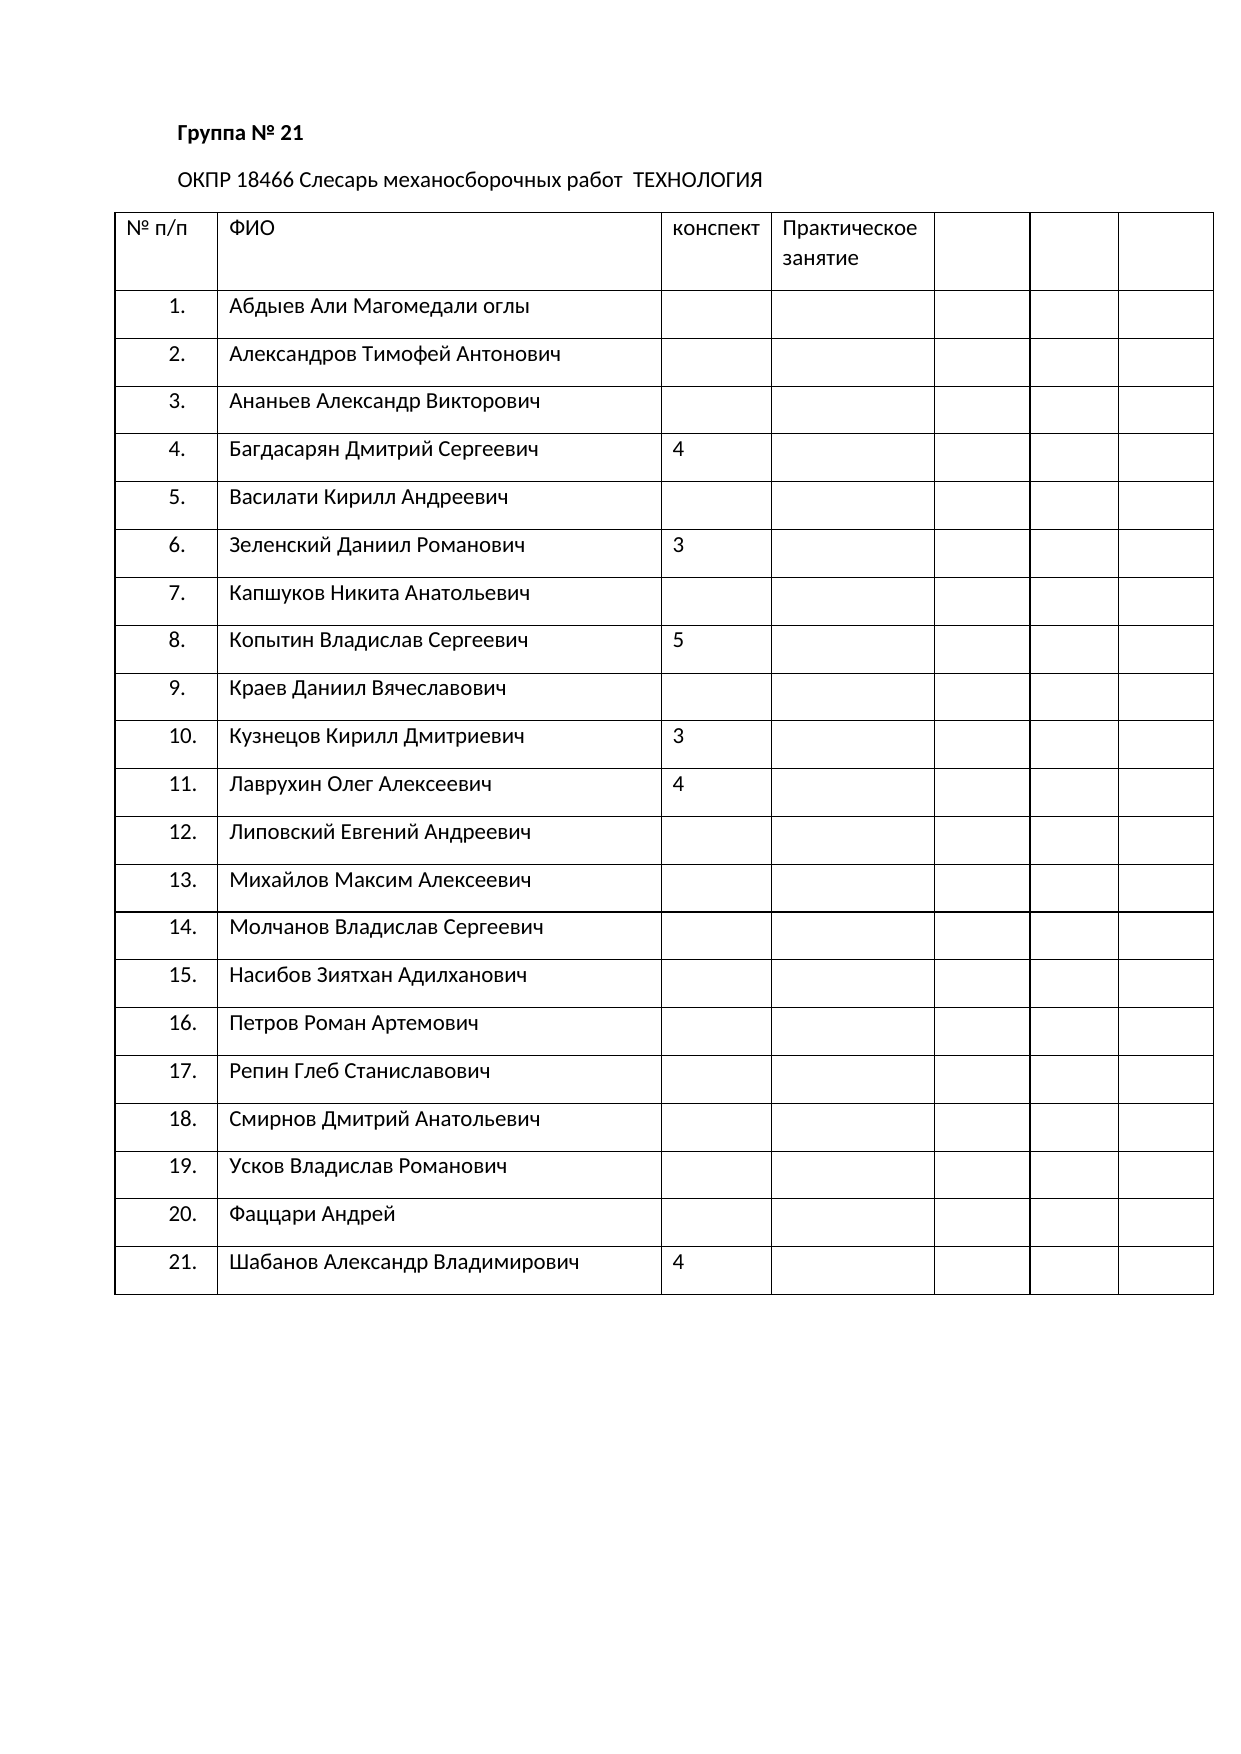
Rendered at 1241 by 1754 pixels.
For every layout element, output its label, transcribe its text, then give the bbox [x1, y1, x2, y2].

table_cell [935, 339, 1029, 386]
table_cell [1119, 434, 1213, 481]
table_cell [116, 291, 217, 338]
table_cell Шабанов Александр Владимирович [218, 1247, 661, 1294]
table_cell [1031, 913, 1118, 959]
table_cell Усков Владислав Романович [218, 1152, 661, 1198]
table_cell [1031, 960, 1118, 1007]
table_cell [1119, 626, 1213, 672]
table_cell Кузнецов Кирилл Дмитриевич [218, 721, 661, 768]
table_cell [662, 674, 771, 720]
table_cell Смирнов Дмитрий Анатольевич [218, 1104, 661, 1151]
table_cell [935, 1008, 1029, 1055]
table_cell [662, 578, 771, 624]
table_cell Молчанов Владислав Сергеевич [218, 913, 661, 959]
table_cell [935, 626, 1029, 672]
table_cell [116, 578, 217, 624]
table_cell [935, 387, 1029, 433]
table_cell [935, 769, 1029, 816]
table_cell [1031, 1056, 1118, 1103]
table_cell Зеленский Даниил Романович [218, 530, 661, 577]
table_cell [772, 1008, 934, 1055]
table_cell [1031, 674, 1118, 720]
table_cell [935, 913, 1029, 959]
table_cell [1119, 721, 1213, 768]
table_cell [1119, 1199, 1213, 1246]
table_cell 4 [662, 1247, 771, 1294]
table_cell [1119, 387, 1213, 433]
table_cell [116, 1247, 217, 1294]
table_cell [116, 960, 217, 1007]
table_cell [116, 865, 217, 911]
table_cell [1031, 387, 1118, 433]
table_cell Краев Даниил Вячеславович [218, 674, 661, 720]
table_cell [1031, 626, 1118, 672]
table_cell [1031, 1104, 1118, 1151]
table_cell [116, 1056, 217, 1103]
table_cell [935, 578, 1029, 624]
table_header № п/п [116, 213, 217, 290]
table_cell [116, 1104, 217, 1151]
table_header [1119, 213, 1213, 290]
table_cell [935, 434, 1029, 481]
table_cell Фаццари Андрей [218, 1199, 661, 1246]
table_cell [116, 769, 217, 816]
table_cell [772, 1199, 934, 1246]
table_cell [1031, 578, 1118, 624]
table_cell [662, 387, 771, 433]
table_cell [662, 865, 771, 911]
table_cell [1119, 578, 1213, 624]
table_cell Петров Роман Артемович [218, 1008, 661, 1055]
table_cell [935, 865, 1029, 911]
table_cell [1031, 291, 1118, 338]
table_cell [1119, 913, 1213, 959]
table_cell Насибов Зиятхан Адилханович [218, 960, 661, 1007]
table_cell [772, 387, 934, 433]
table_cell Капшуков Никита Анатольевич [218, 578, 661, 624]
table_cell [1031, 339, 1118, 386]
table_cell [772, 1104, 934, 1151]
table_cell [772, 482, 934, 529]
table_cell [935, 1104, 1029, 1151]
table_header Практическое занятие [772, 213, 934, 290]
table_header конспект [662, 213, 771, 290]
table_cell [1119, 769, 1213, 816]
table_cell [1119, 817, 1213, 864]
table_cell [772, 865, 934, 911]
table_cell [116, 626, 217, 672]
table_cell [662, 817, 771, 864]
table_cell [116, 339, 217, 386]
table_cell [1119, 1008, 1213, 1055]
table_cell [772, 913, 934, 959]
table_cell [1031, 434, 1118, 481]
table_cell [662, 482, 771, 529]
table_cell [935, 960, 1029, 1007]
table_cell [935, 674, 1029, 720]
table_cell [772, 674, 934, 720]
table_cell [772, 578, 934, 624]
table_cell 4 [662, 434, 771, 481]
table_cell [935, 817, 1029, 864]
table_cell 3 [662, 530, 771, 577]
table_header [1031, 213, 1118, 290]
table_cell [935, 1247, 1029, 1294]
table_cell [662, 1008, 771, 1055]
table_cell [1031, 1199, 1118, 1246]
table_cell [772, 960, 934, 1007]
table_cell [935, 1152, 1029, 1198]
table_cell [772, 1247, 934, 1294]
table_cell [662, 1104, 771, 1151]
table_cell [1119, 1152, 1213, 1198]
table_cell [1119, 530, 1213, 577]
table_cell Лаврухин Олег Алексеевич [218, 769, 661, 816]
table_cell [772, 434, 934, 481]
table_cell [1031, 1008, 1118, 1055]
table_cell [116, 482, 217, 529]
table_cell [116, 434, 217, 481]
table_cell Репин Глеб Станиславович [218, 1056, 661, 1103]
table_cell [1119, 1104, 1213, 1151]
table_cell Михайлов Максим Алексеевич [218, 865, 661, 911]
table_cell [1119, 1056, 1213, 1103]
table_cell [1119, 482, 1213, 529]
table_cell [1119, 674, 1213, 720]
table_cell [662, 1056, 771, 1103]
table_cell Ананьев Александр Викторович [218, 387, 661, 433]
table_cell [935, 1199, 1029, 1246]
table_cell [662, 339, 771, 386]
table_cell [935, 482, 1029, 529]
table_cell [772, 1056, 934, 1103]
table_cell [116, 1008, 217, 1055]
table_cell [935, 530, 1029, 577]
table_cell [772, 291, 934, 338]
table_cell [772, 1152, 934, 1198]
table_cell [1119, 865, 1213, 911]
table_cell [935, 1056, 1029, 1103]
table_cell 4 [662, 769, 771, 816]
table_cell [935, 291, 1029, 338]
table_cell [1119, 960, 1213, 1007]
table_cell 3 [662, 721, 771, 768]
table_cell [772, 817, 934, 864]
table_cell [1031, 769, 1118, 816]
table_cell [116, 913, 217, 959]
table_cell [772, 769, 934, 816]
table_cell [935, 721, 1029, 768]
table_cell [772, 721, 934, 768]
text Группа № 21 [177, 118, 1152, 146]
table_header [935, 213, 1029, 290]
table_cell [1031, 1152, 1118, 1198]
table_cell Александров Тимофей Антонович [218, 339, 661, 386]
table_cell [772, 339, 934, 386]
table_cell [116, 1152, 217, 1198]
table_cell [1031, 530, 1118, 577]
table_cell [772, 626, 934, 672]
table_cell [116, 387, 217, 433]
text ОКПР 18466 Слесарь механосборочных работ ТЕХНОЛОГИЯ [177, 165, 1152, 193]
table_cell [662, 1199, 771, 1246]
table_cell [116, 817, 217, 864]
table_cell [662, 291, 771, 338]
table_header ФИО [218, 213, 661, 290]
table_cell Липовский Евгений Андреевич [218, 817, 661, 864]
table_cell [662, 913, 771, 959]
table_cell Василати Кирилл Андреевич [218, 482, 661, 529]
table_cell [772, 530, 934, 577]
table_cell Абдыев Али Магомедали оглы [218, 291, 661, 338]
table_cell [1119, 1247, 1213, 1294]
table_cell [116, 674, 217, 720]
table_cell [116, 1199, 217, 1246]
table_cell Багдасарян Дмитрий Сергеевич [218, 434, 661, 481]
table_cell [1031, 865, 1118, 911]
table_cell 5 [662, 626, 771, 672]
table_cell [116, 530, 217, 577]
table_cell [1031, 482, 1118, 529]
table_cell [662, 960, 771, 1007]
table_cell [1119, 339, 1213, 386]
table_cell Копытин Владислав Сергеевич [218, 626, 661, 672]
table_cell [662, 1152, 771, 1198]
table_cell [1119, 291, 1213, 338]
table_cell [1031, 817, 1118, 864]
table_cell [1031, 1247, 1118, 1294]
table_cell [116, 721, 217, 768]
table_cell [1031, 721, 1118, 768]
